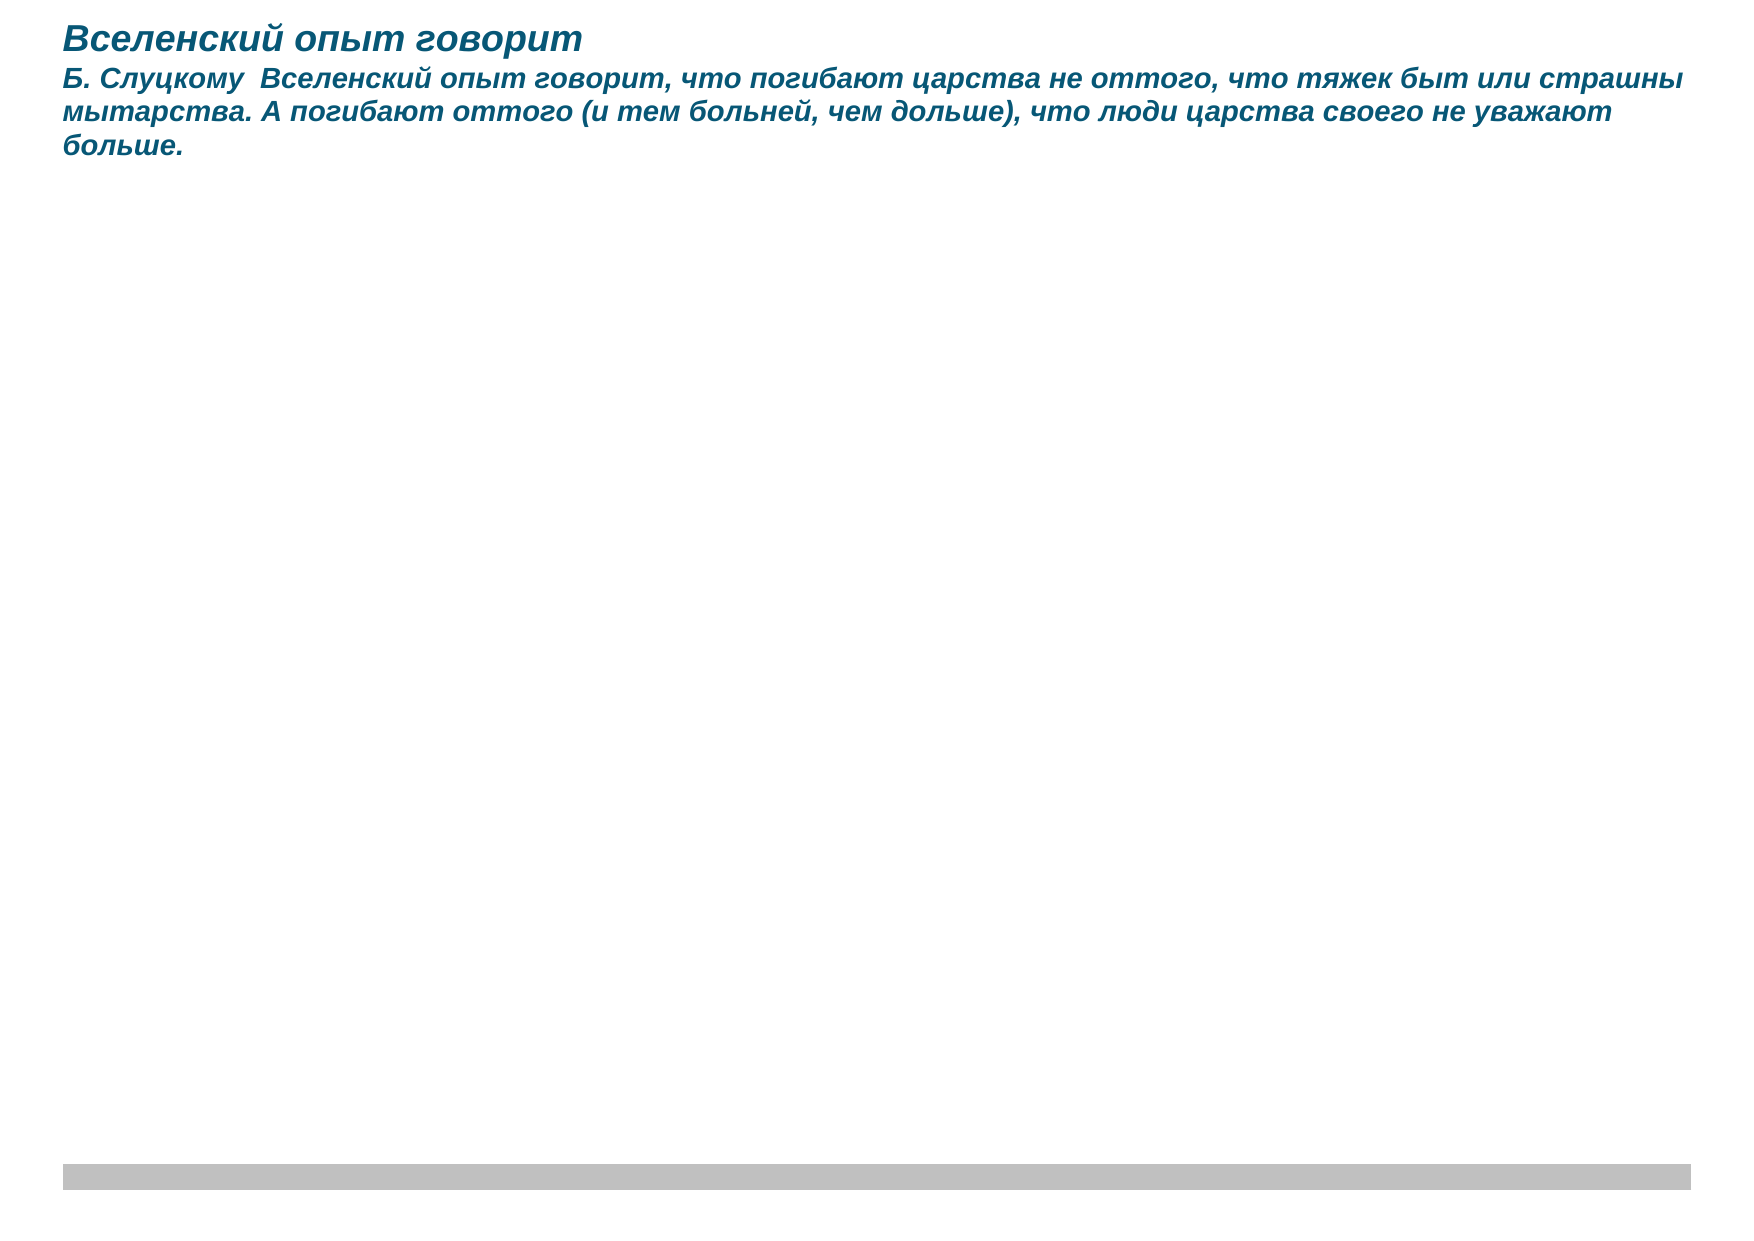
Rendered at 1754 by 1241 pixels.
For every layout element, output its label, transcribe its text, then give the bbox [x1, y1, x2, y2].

text Б. Слуцкому [62, 61, 1691, 161]
subtitle Вселенский опыт говорит [62, 17, 1691, 60]
